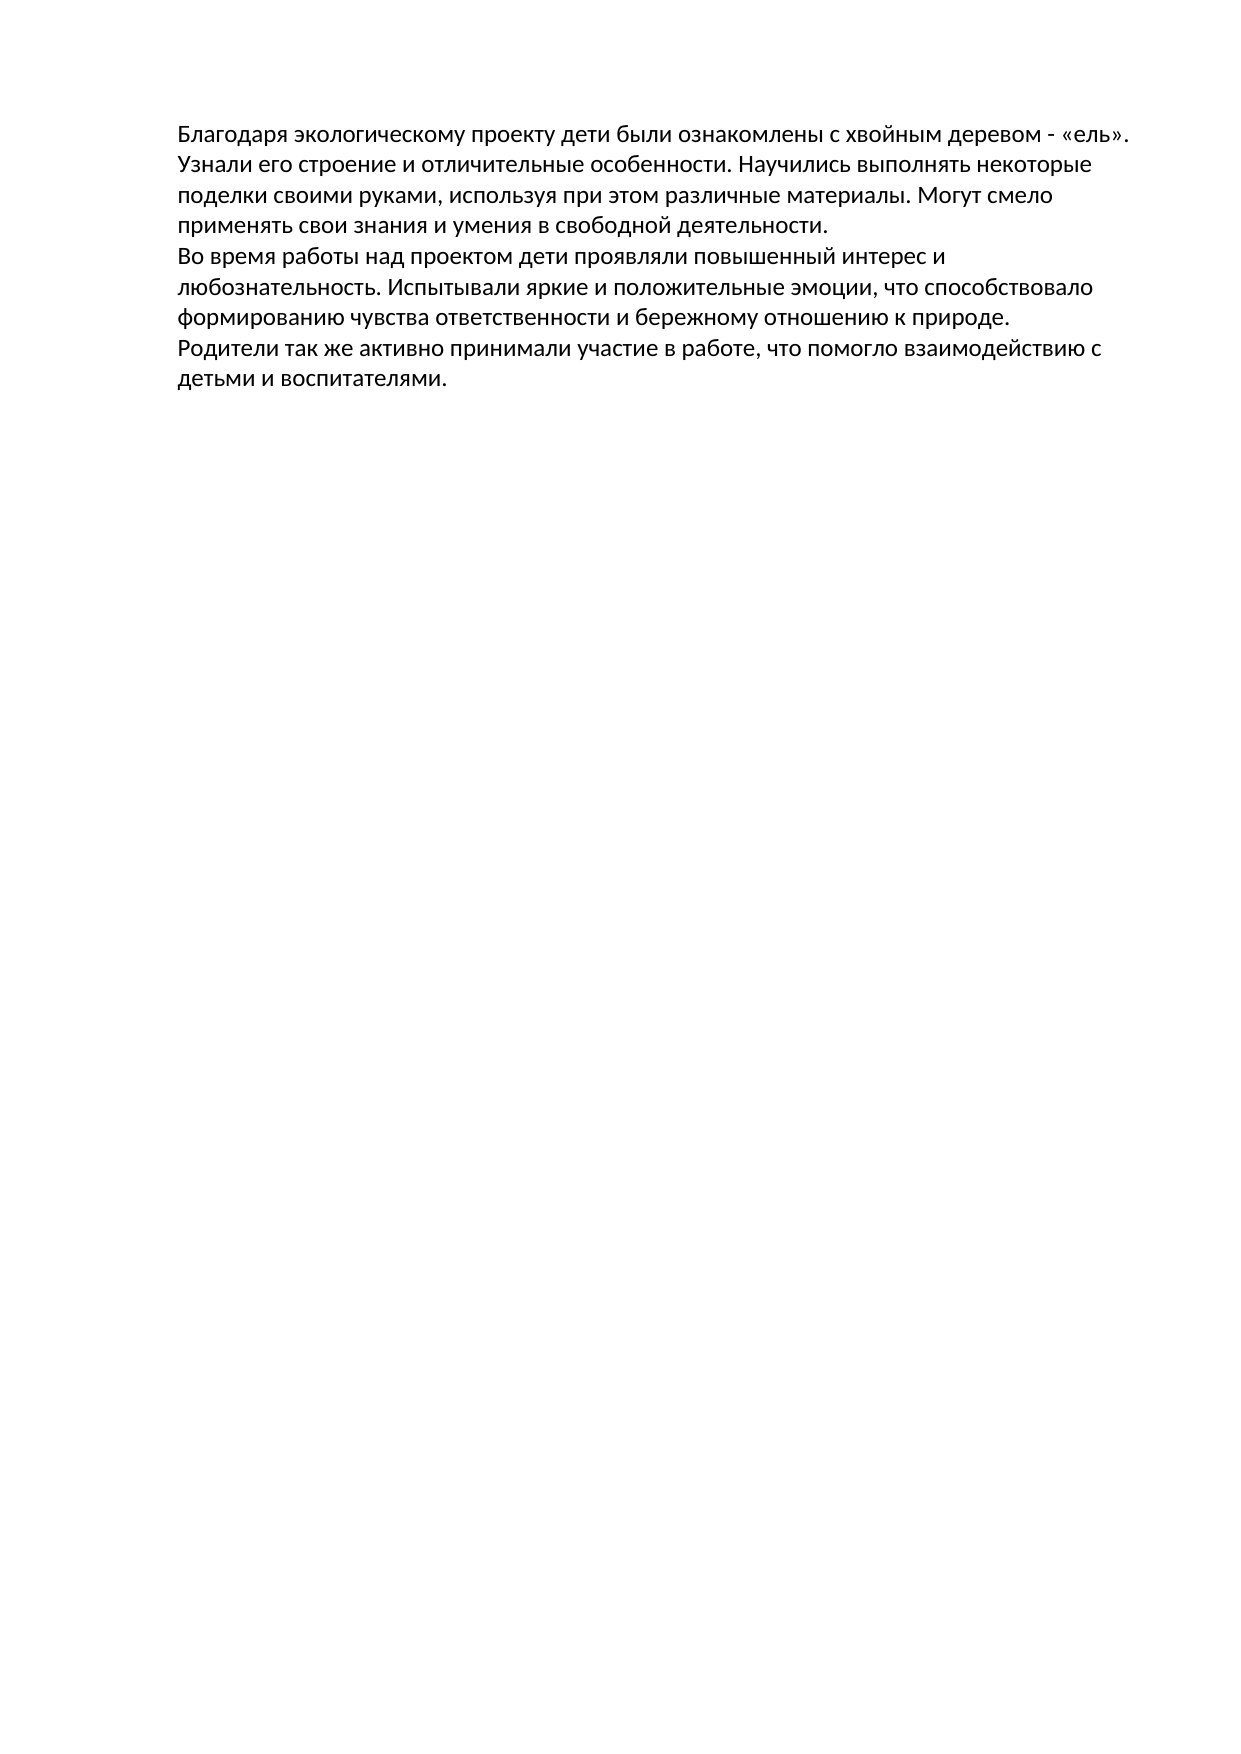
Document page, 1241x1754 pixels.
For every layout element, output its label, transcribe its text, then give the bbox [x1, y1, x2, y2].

text Родители так же активно принимали участие в работе, что помогло взаимодействию с детьми и воспитателями. [177, 332, 1152, 393]
text Благодаря экологическому проекту дети были ознакомлены с хвойным деревом - «ель». Узнали его строение и отличительные особенности. Научились выполнять некоторые поделки своими руками, используя при этом различные материалы. Могут смело применять свои знания и умения в свободной деятельности. [177, 118, 1152, 240]
text Во время работы над проектом дети проявляли повышенный интерес и любознательность. Испытывали яркие и положительные эмоции, что способствовало формированию чувства ответственности и бережному отношению к природе. [177, 240, 1152, 332]
